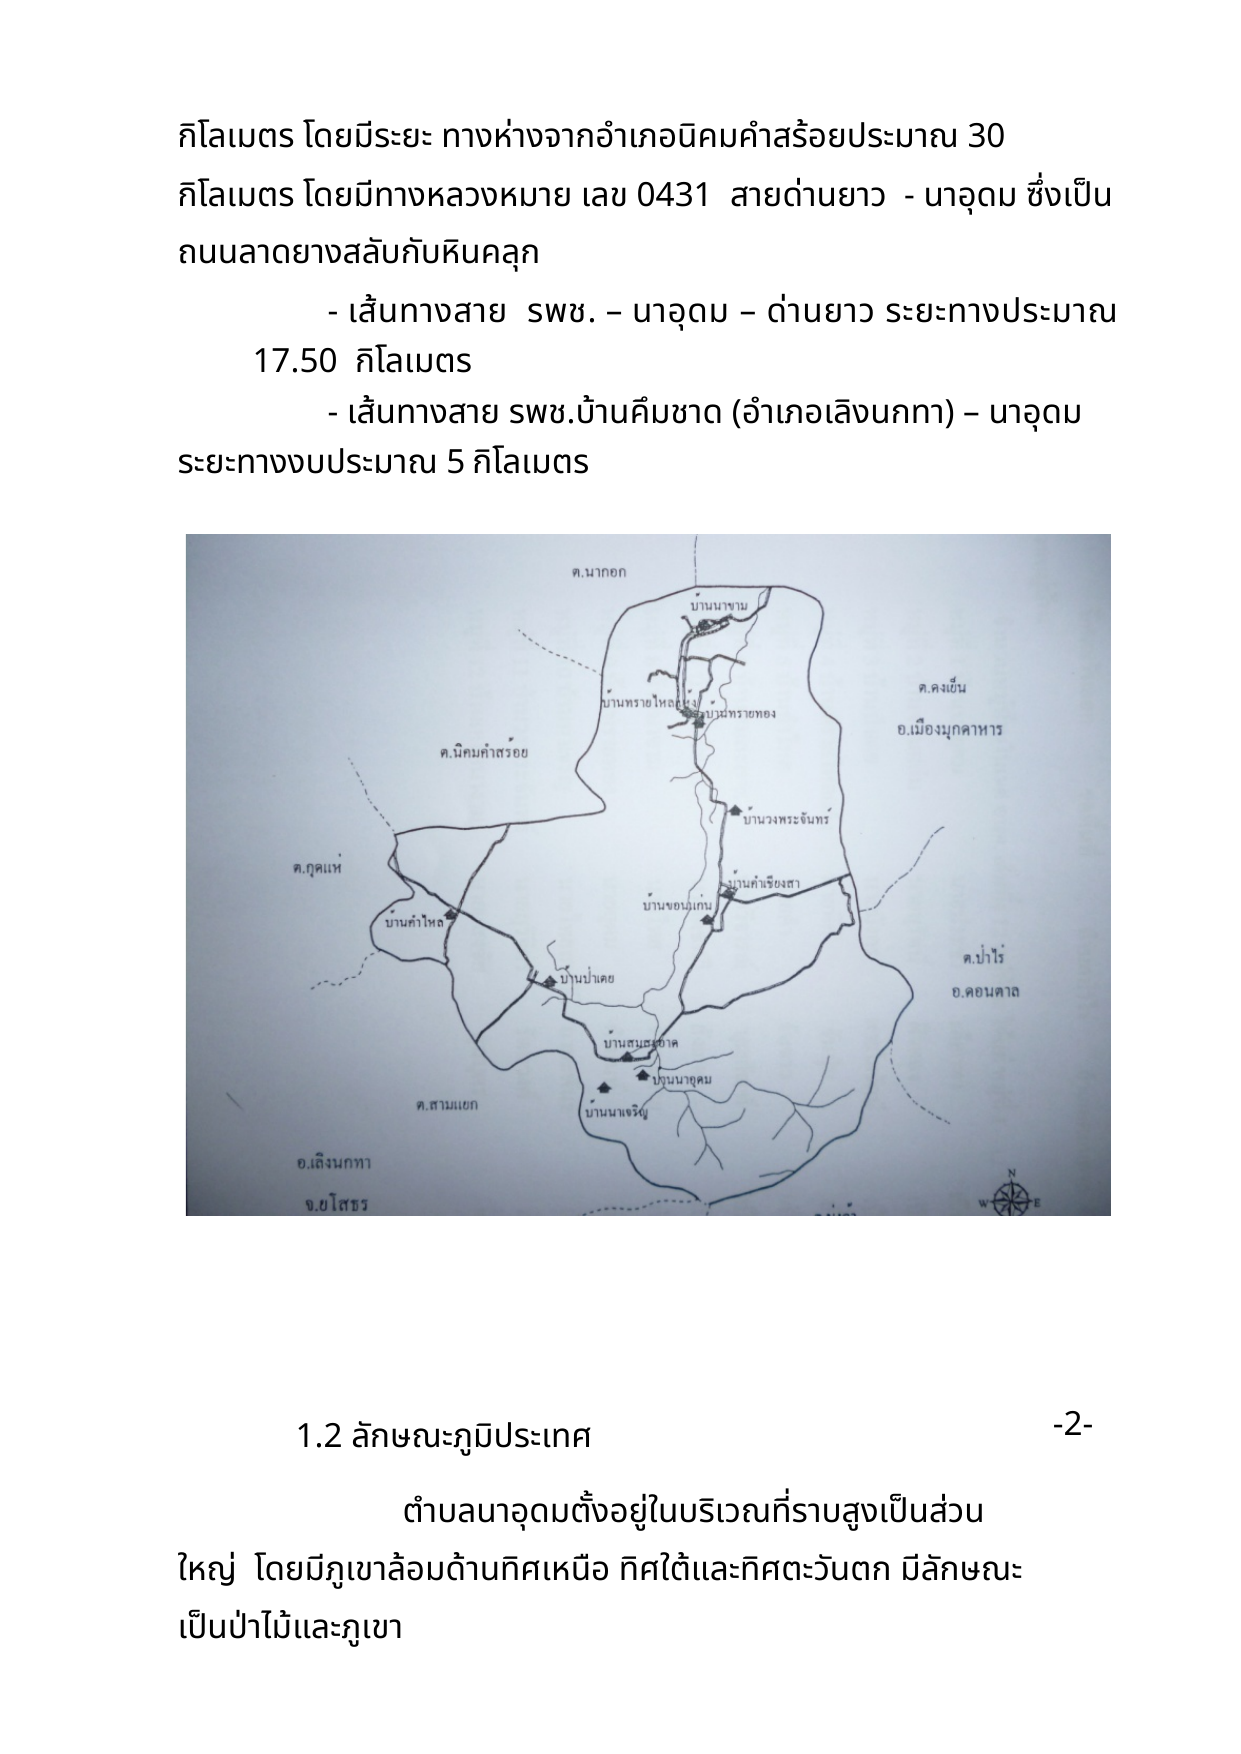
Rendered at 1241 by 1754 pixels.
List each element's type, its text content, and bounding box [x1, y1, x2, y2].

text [177, 112, 1118, 279]
text - เส้นทางสาย รพช.บ้านคึมชาด (อำเภอเลิงนกทา) – นาอุดม ระยะทางงบประมาณ 5กิโลเมตร [177, 388, 1118, 489]
text 1.2 ลักษณะภูมิประเทศ [177, 1412, 1123, 1462]
text - เส้นทางสาย รพช. – นาอุดม – ด่านยาว ระยะทางประมาณ 17.50 กิโลเมตร [252, 286, 1118, 388]
picture [185, 534, 1111, 1216]
text ตำบลนาอุดมตั้งอยู่ในบริเวณที่ราบสูงเป็นส่วนใหญ่ โดยมีภูเขาล้อมด้านทิศเหนือ ทิศใต้และทิศตะวันตก มีลักษณะเป็นป่าไม้และภูเขา [177, 1487, 1041, 1653]
